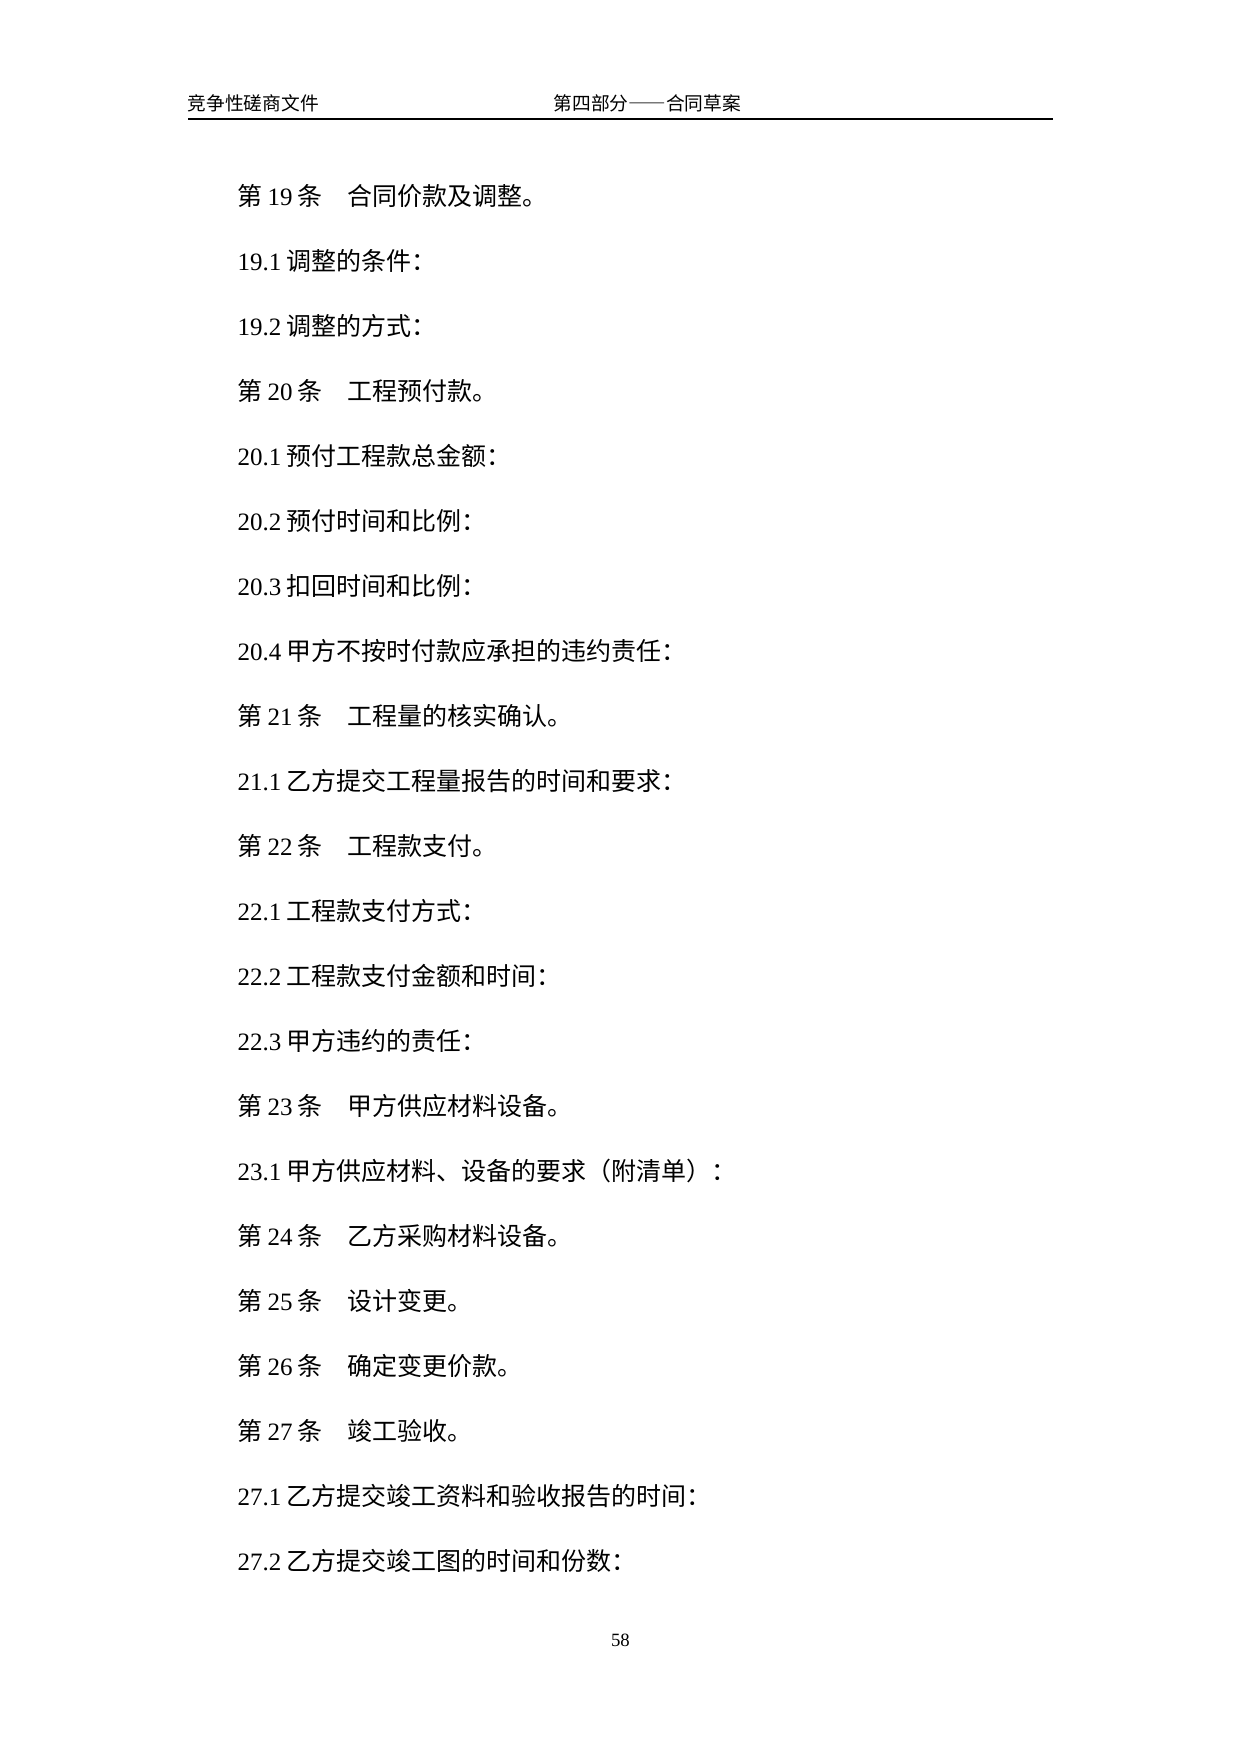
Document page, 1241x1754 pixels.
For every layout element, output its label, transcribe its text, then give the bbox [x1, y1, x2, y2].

text 23.1甲方供应材料、设备的要求（附清单）： [187, 1137, 1053, 1202]
text 20.1预付工程款总金额： [187, 422, 1053, 487]
text 21.1乙方提交工程量报告的时间和要求： [187, 747, 1053, 812]
text 第21条 工程量的核实确认。 [187, 682, 1053, 747]
text 第27条 竣工验收。 [187, 1397, 1053, 1462]
text 第22条 工程款支付。 [187, 812, 1053, 877]
text 第26条 确定变更价款。 [187, 1332, 1053, 1397]
text 19.2调整的方式： [187, 292, 1053, 357]
text 22.2工程款支付金额和时间： [187, 942, 1053, 1007]
text 22.1工程款支付方式： [187, 877, 1053, 942]
text 22.3甲方违约的责任： [187, 1007, 1053, 1072]
text 第19条 合同价款及调整。 [187, 162, 1053, 227]
text 第23条 甲方供应材料设备。 [187, 1072, 1053, 1137]
text 20.3扣回时间和比例： [187, 552, 1053, 617]
text 19.1调整的条件： [187, 227, 1053, 292]
text 20.2预付时间和比例： [187, 487, 1053, 552]
text 20.4甲方不按时付款应承担的违约责任： [187, 617, 1053, 682]
text 第20条 工程预付款。 [187, 357, 1053, 422]
text 27.2乙方提交竣工图的时间和份数： [187, 1527, 1053, 1592]
text 第25条 设计变更。 [187, 1267, 1053, 1332]
text 27.1乙方提交竣工资料和验收报告的时间： [187, 1462, 1053, 1527]
text 第24条 乙方采购材料设备。 [187, 1202, 1053, 1267]
